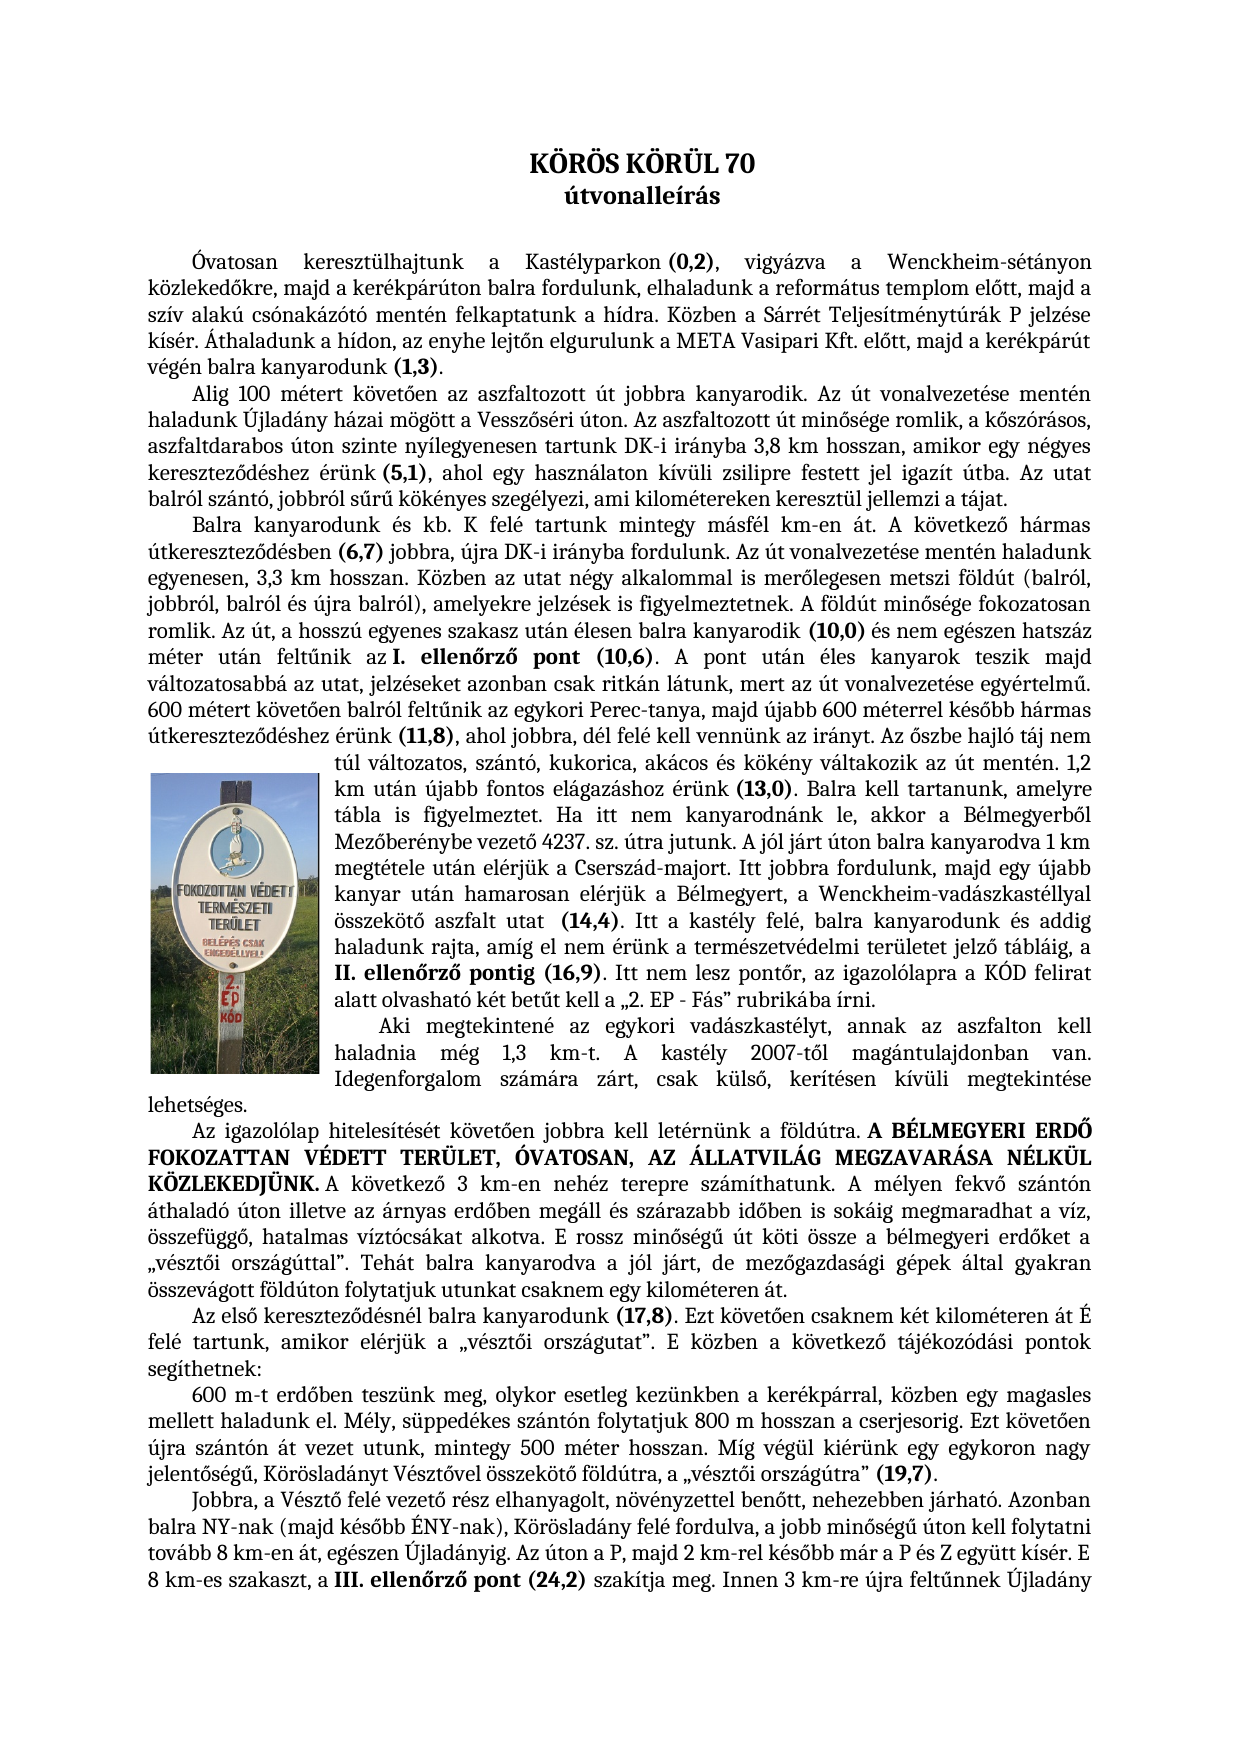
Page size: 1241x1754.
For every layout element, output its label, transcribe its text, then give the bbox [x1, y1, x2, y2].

text Az igazolólap hitelesítését követően jobbra kell letérnünk a földútra. A BÉLMEGYERI ERDŐ FOKOZATTAN VÉDETT TERÜLET, ÓVATOSAN, AZ ÁLLATVILÁG MEGZAVARÁSA NÉLKÜL KÖZLEKEDJÜNK. A következő 3 km-en nehéz terepre számíthatunk. A mélyen fekvő szántón áthaladó úton illetve az árnyas erdőben megáll és szárazabb időben is sokáig megmaradhat a víz, összefüggő, hatalmas víztócsákat alkotva. E rossz minőségű út köti össze a bélmegyeri erdőket a „vésztői országúttal”. Tehát balra kanyarodva a jól járt, de mezőgazdasági gépek által gyakran összevágott földúton folytatjuk utunkat csaknem egy kilométeren át. [148, 1118, 1093, 1303]
text Alig 100 métert követően az aszfaltozott út jobbra kanyarodik. Az út vonalvezetése mentén haladunk Újladány házai mögött a Vesszőséri úton. Az aszfaltozott út minősége romlik, a kőszórásos, aszfaltdarabos úton szinte nyílegyenesen tartunk DK-i irányba 3,8 km hosszan, amikor egy négyes kereszteződéshez érünk (5,1), ahol egy használaton kívüli zsilipre festett jel igazít útba. Az utat balról szántó, jobbról sűrű kökényes szegélyezi, ami kilométereken keresztül jellemzi a tájat. [148, 380, 1093, 512]
text Balra kanyarodunk és kb. K felé tartunk mintegy másfél km-en át. A következő hármas útkereszteződésben (6,7) jobbra, újra DK-i irányba fordulunk. Az út vonalvezetése mentén haladunk egyenesen, 3,3 km hosszan. Közben az utat négy alkalommal is merőlegesen metszi földút (balról, jobbról, balról és újra balról), amelyekre jelzések is figyelmeztetnek. A földút minősége fokozatosan romlik. Az út, a hosszú egyenes szakasz után élesen balra kanyarodik (10,0) és nem egészen hatszáz méter után feltűnik az I. ellenőrző pont (10,6). A pont után éles kanyarok teszik majd változatosabbá az utat, jelzéseket azonban csak ritkán látunk, mert az út vonalvezetése egyértelmű. 600 métert követően balról feltűnik az egykori Perec-tanya, majd újabb 600 méterrel később hármas útkereszteződéshez érünk (11,8), ahol jobbra, dél felé kell vennünk az irányt. Az őszbe hajló táj nem túl változatos, szántó, kukorica, akácos és kökény váltakozik az út mentén. 1,2 km után újabb fontos elágazáshoz érünk (13,0). Balra kell tartanunk, amelyre tábla is figyelmeztet. Ha itt nem kanyarodnánk le, akkor a Bélmegyerből Mezőberénybe vezető 4237. sz. útra jutunk. A jól járt úton balra kanyarodva 1 km megtétele után elérjük a Cserszád-majort. Itt jobbra fordulunk, majd egy újabb kanyar után hamarosan elérjük a Bélmegyert, a Wenckheim-vadászkastéllyal összekötő aszfalt utat (14,4). Itt a kastély felé, balra kanyarodunk és addig haladunk rajta, amíg el nem érünk a természetvédelmi területet jelző tábláig, a II. ellenőrző pontig (16,9). Itt nem lesz pontőr, az igazolólapra a KÓD felirat alatt olvasható két betűt kell a „2. EP - Fás” rubrikába írni. [148, 512, 1093, 1013]
text Aki megtekintené az egykori vadászkastélyt, annak az aszfalton kell haladnia még 1,3 km-t. A kastély 2007-től magántulajdonban van. Idegenforgalom számára zárt, csak külső, kerítésen kívüli megtekintése lehetséges. [148, 1013, 1093, 1118]
text Az első kereszteződésnél balra kanyarodunk (17,8). Ezt követően csaknem két kilométeren át É felé tartunk, amikor elérjük a „vésztői országutat”. E közben a következő tájékozódási pontok segíthetnek: [148, 1303, 1093, 1382]
picture [150, 773, 320, 1074]
text 600 m-t erdőben teszünk meg, olykor esetleg kezünkben a kerékpárral, közben egy magasles mellett haladunk el. Mély, süppedékes szántón folytatjuk 800 m hosszan a cserjesorig. Ezt követően újra szántón át vezet utunk, mintegy 500 méter hosszan. Míg végül kiérünk egy egykoron nagy jelentőségű, Körösladányt Vésztővel összekötő földútra, a „vésztői országútra” (19,7). [148, 1382, 1093, 1487]
text útvonalleírás [148, 181, 1093, 211]
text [148, 1487, 1093, 1593]
text KÖRÖS KÖRÜL 70 [148, 148, 1093, 181]
text Óvatosan keresztülhajtunk a Kastélyparkon (0,2), vigyázva a Wenckheim-sétányon közlekedőkre, majd a kerékpárúton balra fordulunk, elhaladunk a református templom előtt, majd a szív alakú csónakázótó mentén felkaptatunk a hídra. Közben a Sárrét Teljesítménytúrák P jelzése kísér. Áthaladunk a hídon, az enyhe lejtőn elgurulunk a META Vasipari Kft. előtt, majd a kerékpárút végén balra kanyarodunk (1,3). [148, 249, 1093, 380]
